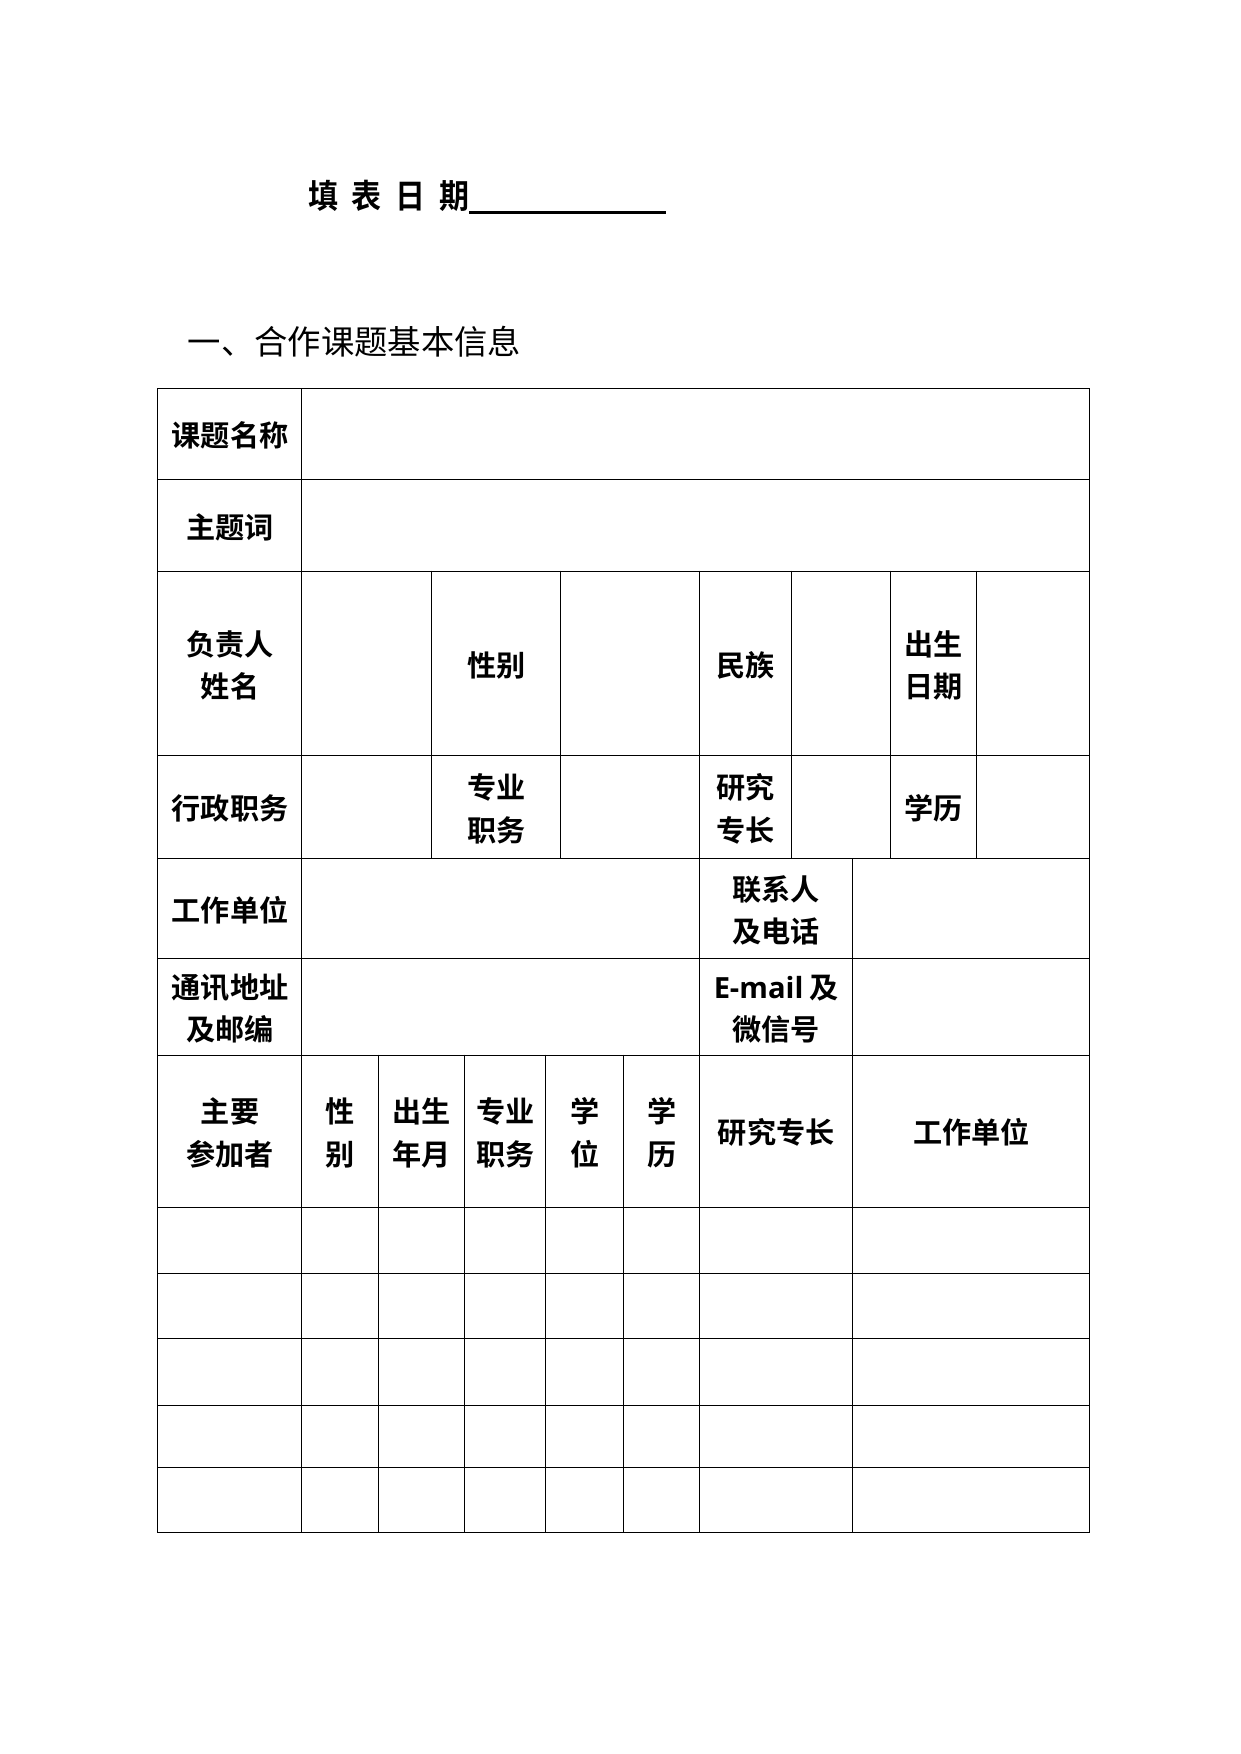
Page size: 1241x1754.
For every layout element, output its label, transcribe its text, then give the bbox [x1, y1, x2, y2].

table_cell [546, 1274, 623, 1338]
table_cell [700, 1274, 852, 1338]
table_cell [853, 1406, 1089, 1467]
table_cell 性别 [432, 572, 560, 755]
table_cell [465, 1274, 545, 1338]
table_cell 行政职务 [158, 756, 301, 858]
table_cell 学历 [891, 756, 976, 858]
table_cell [379, 1274, 464, 1338]
table_cell [379, 1208, 464, 1273]
table_cell 专业 职务 [432, 756, 560, 858]
table_cell 主题词 [158, 480, 301, 571]
text 填 表 日 期 [187, 162, 1053, 227]
table_cell [465, 1208, 545, 1273]
table_cell [977, 756, 1089, 858]
table_cell [624, 1339, 699, 1405]
table_cell 学 位 [546, 1056, 623, 1207]
table_cell [853, 1339, 1089, 1405]
table_cell [624, 1406, 699, 1467]
table_cell [792, 756, 890, 858]
table_cell [561, 756, 699, 858]
table_cell [700, 1208, 852, 1273]
table_cell [561, 572, 699, 755]
table_cell 工作单位 [158, 859, 301, 958]
table_cell [853, 859, 1089, 958]
table_cell [792, 572, 890, 755]
table_cell [302, 572, 431, 755]
table_cell [302, 1339, 378, 1405]
table_cell 研究专长 [700, 1056, 852, 1207]
table_cell 专业 职务 [465, 1056, 545, 1207]
table_cell [853, 1468, 1089, 1532]
table_cell [853, 959, 1089, 1054]
table_cell [700, 1406, 852, 1467]
table_cell [302, 1468, 378, 1532]
table_cell [158, 1208, 301, 1273]
table_cell [853, 1208, 1089, 1273]
table_cell [624, 1468, 699, 1532]
table_cell [158, 1339, 301, 1405]
table_cell [546, 1406, 623, 1467]
table_cell [379, 1339, 464, 1405]
table_cell [302, 756, 431, 858]
table_cell 主要 参加者 [158, 1056, 301, 1207]
table_cell [302, 1208, 378, 1273]
table_cell [302, 859, 699, 958]
table_cell 联系人 及电话 [700, 859, 852, 958]
table_cell 工作单位 [853, 1056, 1089, 1207]
table_cell 出生 年月 [379, 1056, 464, 1207]
table_cell [546, 1468, 623, 1532]
table_cell [158, 1406, 301, 1467]
table_cell 研究专长 [700, 756, 791, 858]
table_cell [977, 572, 1089, 755]
table_cell E-mail及微信号 [700, 959, 852, 1054]
list 一、合作课题基本信息 [187, 308, 1053, 366]
table_cell 民族 [700, 572, 791, 755]
table_cell 出生 日期 [891, 572, 976, 755]
table_cell [158, 1274, 301, 1338]
table_cell [700, 1468, 852, 1532]
table_cell [700, 1339, 852, 1405]
table_cell [379, 1468, 464, 1532]
table_cell [302, 1406, 378, 1467]
table_cell [546, 1208, 623, 1273]
table_cell 学历 [624, 1056, 699, 1207]
table_header [302, 389, 1089, 479]
table_cell [624, 1208, 699, 1273]
table_cell [465, 1468, 545, 1532]
table_cell [302, 959, 699, 1054]
table_cell 负责人 姓名 [158, 572, 301, 755]
table_cell [302, 1274, 378, 1338]
table_cell 性别 [302, 1056, 378, 1207]
table_cell [302, 480, 1089, 571]
table_cell [379, 1406, 464, 1467]
table_header 课题名称 [158, 389, 301, 479]
table_cell 通讯地址及邮编 [158, 959, 301, 1054]
table_cell [465, 1339, 545, 1405]
table_cell [853, 1274, 1089, 1338]
table_cell [158, 1468, 301, 1532]
table_cell [465, 1406, 545, 1467]
table_cell [546, 1339, 623, 1405]
table_cell [624, 1274, 699, 1338]
